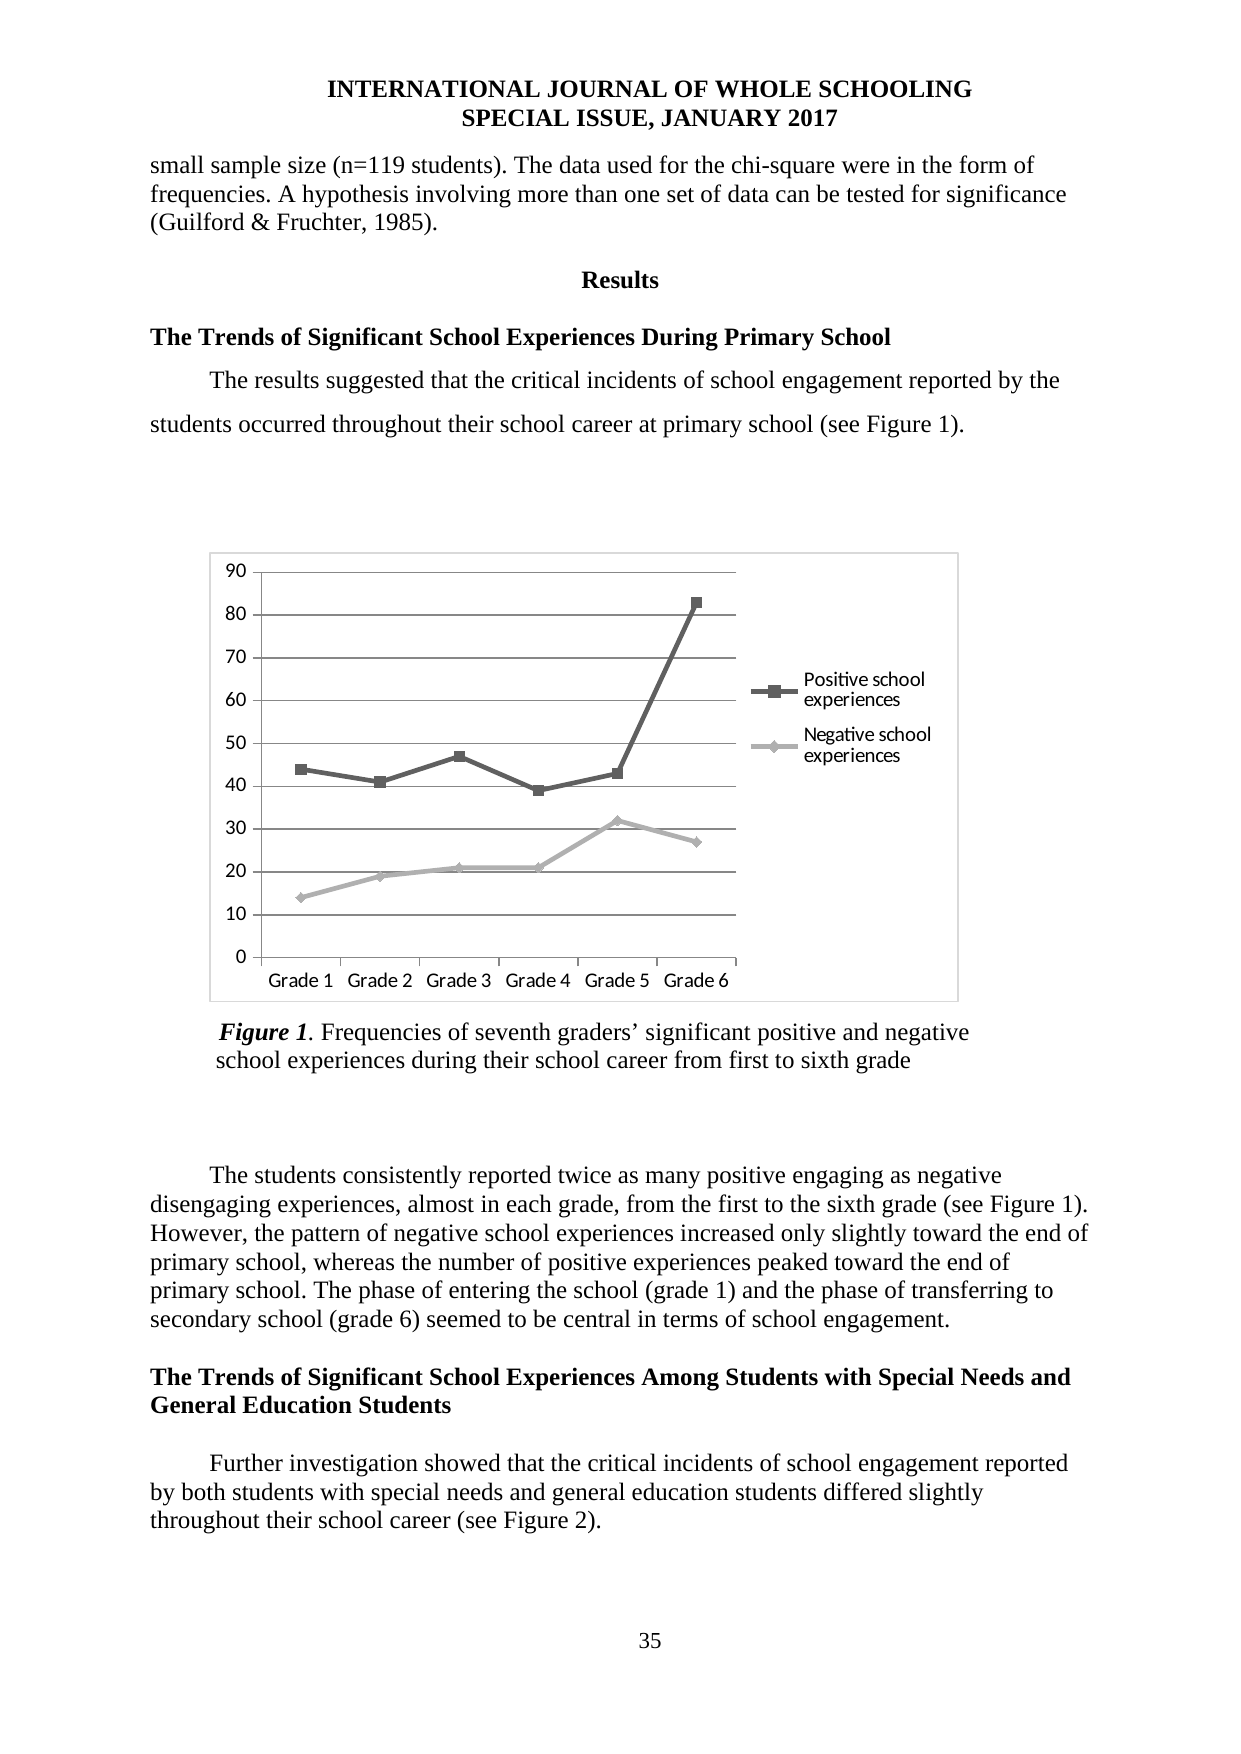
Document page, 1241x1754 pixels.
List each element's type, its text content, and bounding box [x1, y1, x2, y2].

text Figure 1. Frequencies of seventh graders’ significant positive and negative school experiences during their school career from first to sixth grade [216, 1017, 994, 1074]
text The Trends of Significant School Experiences Among Students with Special Needs and General Education Students [150, 1362, 1090, 1419]
text Further investigation showed that the critical incidents of school engagement reported by both students with special needs and general education students differed slightly throughout their school career (see Figure 2). [150, 1448, 1090, 1534]
text The Trends of Significant School Experiences During Primary School [150, 322, 1090, 351]
text Results [150, 265, 1090, 294]
text small sample size (n=119 students). The data used for the chi-square were in the form of frequencies. A hypothesis involving more than one set of data can be tested for significance (Guilford & Fruchter, 1985). [150, 150, 1090, 236]
text The students consistently reported twice as many positive engaging as negative disengaging experiences, almost in each grade, from the first to the sixth grade (see Figure 1). However, the pattern of negative school experiences increased only slightly toward the end of primary school, whereas the number of positive experiences peaked toward the end of primary school. The phase of entering the school (grade 1) and the phase of transferring to secondary school (grade 6) seemed to be central in terms of school engagement. [150, 1161, 1090, 1333]
text The results suggested that the critical incidents of school engagement reported by the students occurred throughout their school career at primary school (see Figure 1). [150, 366, 1090, 437]
